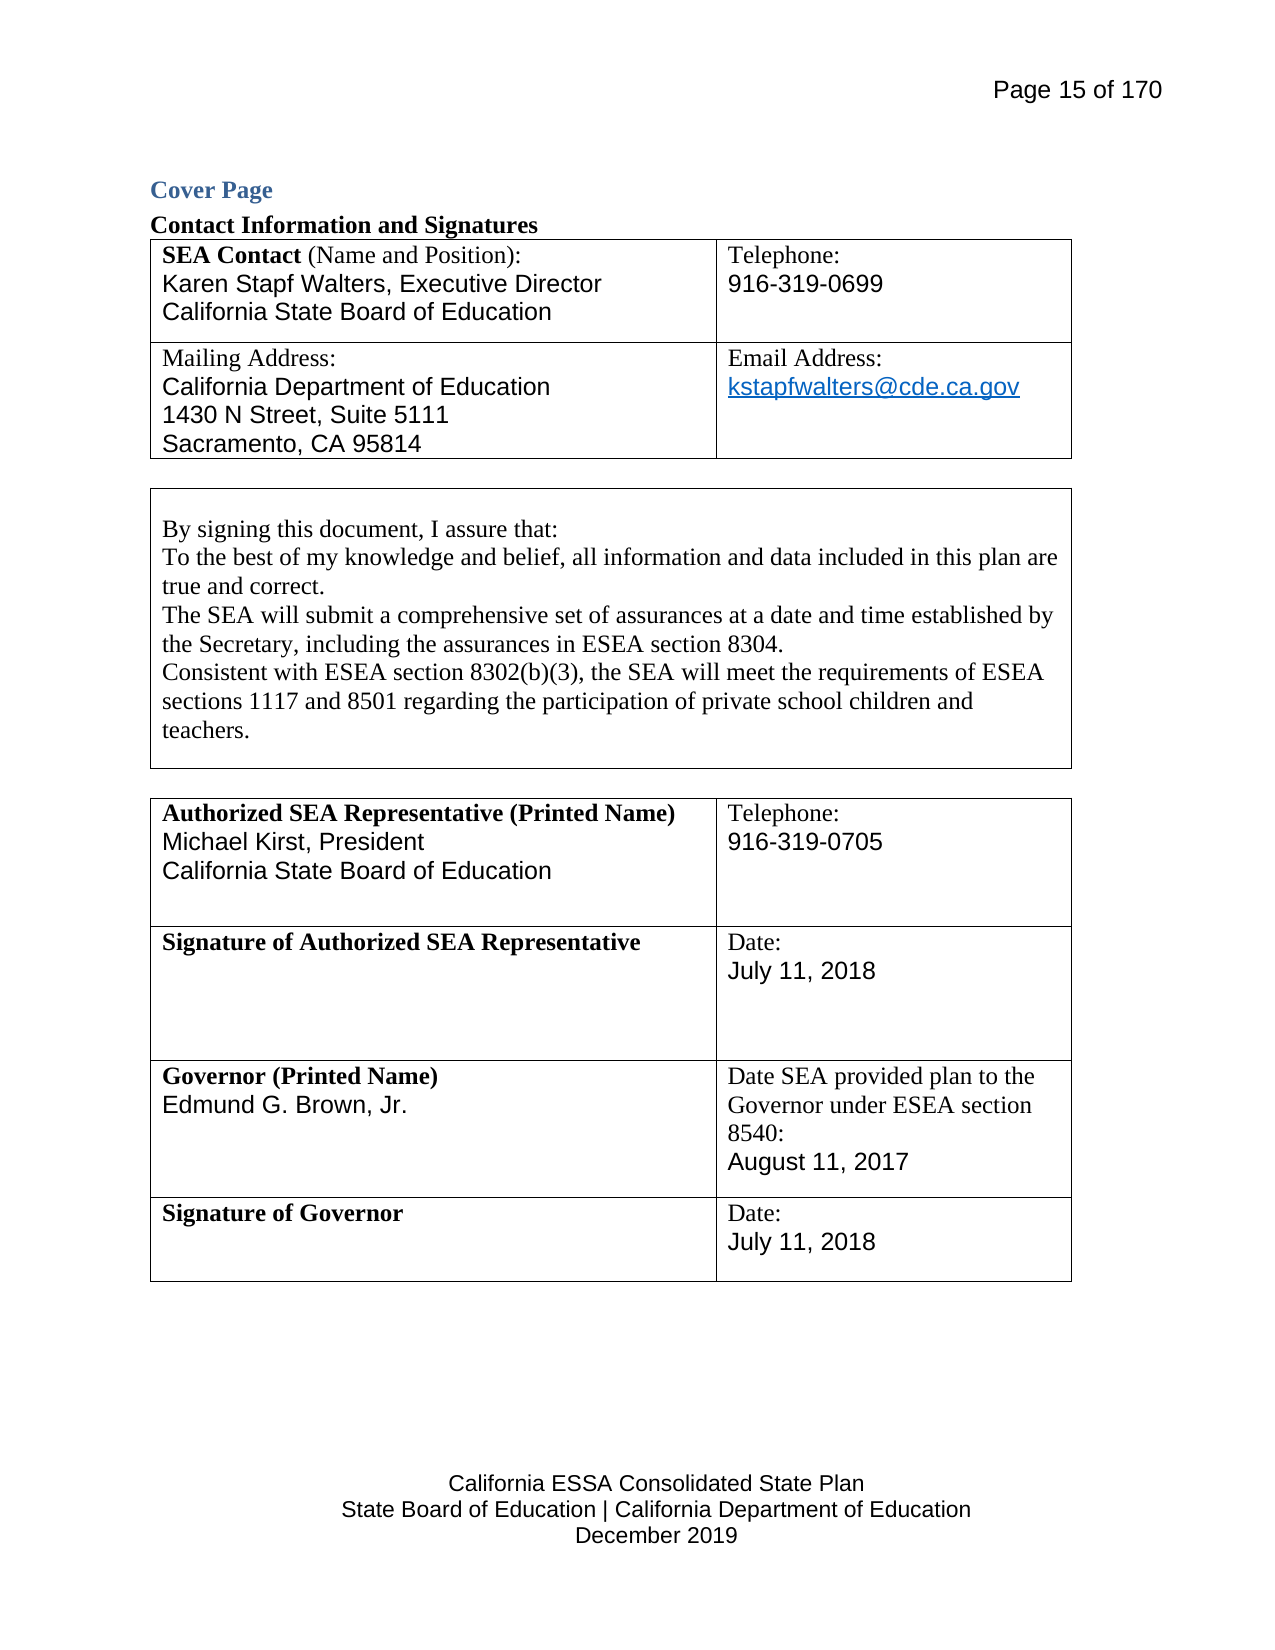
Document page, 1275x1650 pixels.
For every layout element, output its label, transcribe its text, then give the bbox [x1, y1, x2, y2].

table_header Telephone: 916-319-0705 [717, 799, 1071, 926]
table_cell Governor (Printed Name) Edmund G. Brown, Jr. [151, 1061, 716, 1197]
table_cell Signature of Authorized SEA Representative [151, 927, 716, 1060]
table_cell Date: July 11, 2018 [717, 927, 1071, 1060]
table_header SEA Contact (Name and Position): Karen Stapf Walters, Executive Director California State Board of Education [151, 240, 716, 342]
table_cell Date SEA provided plan to the Governor under ESEA section 8540: August 11, 2017 [717, 1061, 1071, 1197]
table_header Authorized SEA Representative (Printed Name) Michael Kirst, President California State Board of Education [151, 799, 716, 926]
table_cell Mailing Address: California Department of Education 1430 N Street, Suite 5111 Sacramento, CA 95814 [151, 343, 716, 458]
table_header Telephone: 916-319-0699 [717, 240, 1071, 342]
table_cell Email Address: kstapfwalters@cde.ca.gov [717, 343, 1071, 458]
text Contact Information and Signatures [150, 210, 1162, 239]
table_cell Date: July 11, 2018 [717, 1198, 1071, 1281]
subtitle Cover Page [150, 175, 1162, 204]
table_cell Signature of Governor [151, 1198, 716, 1281]
table_header By signing this document, I assure that: To the best of my knowledge and belief, all information and data included in this plan are true and correct. The SEA will submit a comprehensive set of assurances at a date and time established by the Secretary, including the assurances in ESEA section 8304. Consistent with ESEA section 8302(b)(3), the SEA will meet the requirements of ESEA sections 1117 and 8501 regarding the participation of private school children and teachers. [151, 489, 1071, 768]
